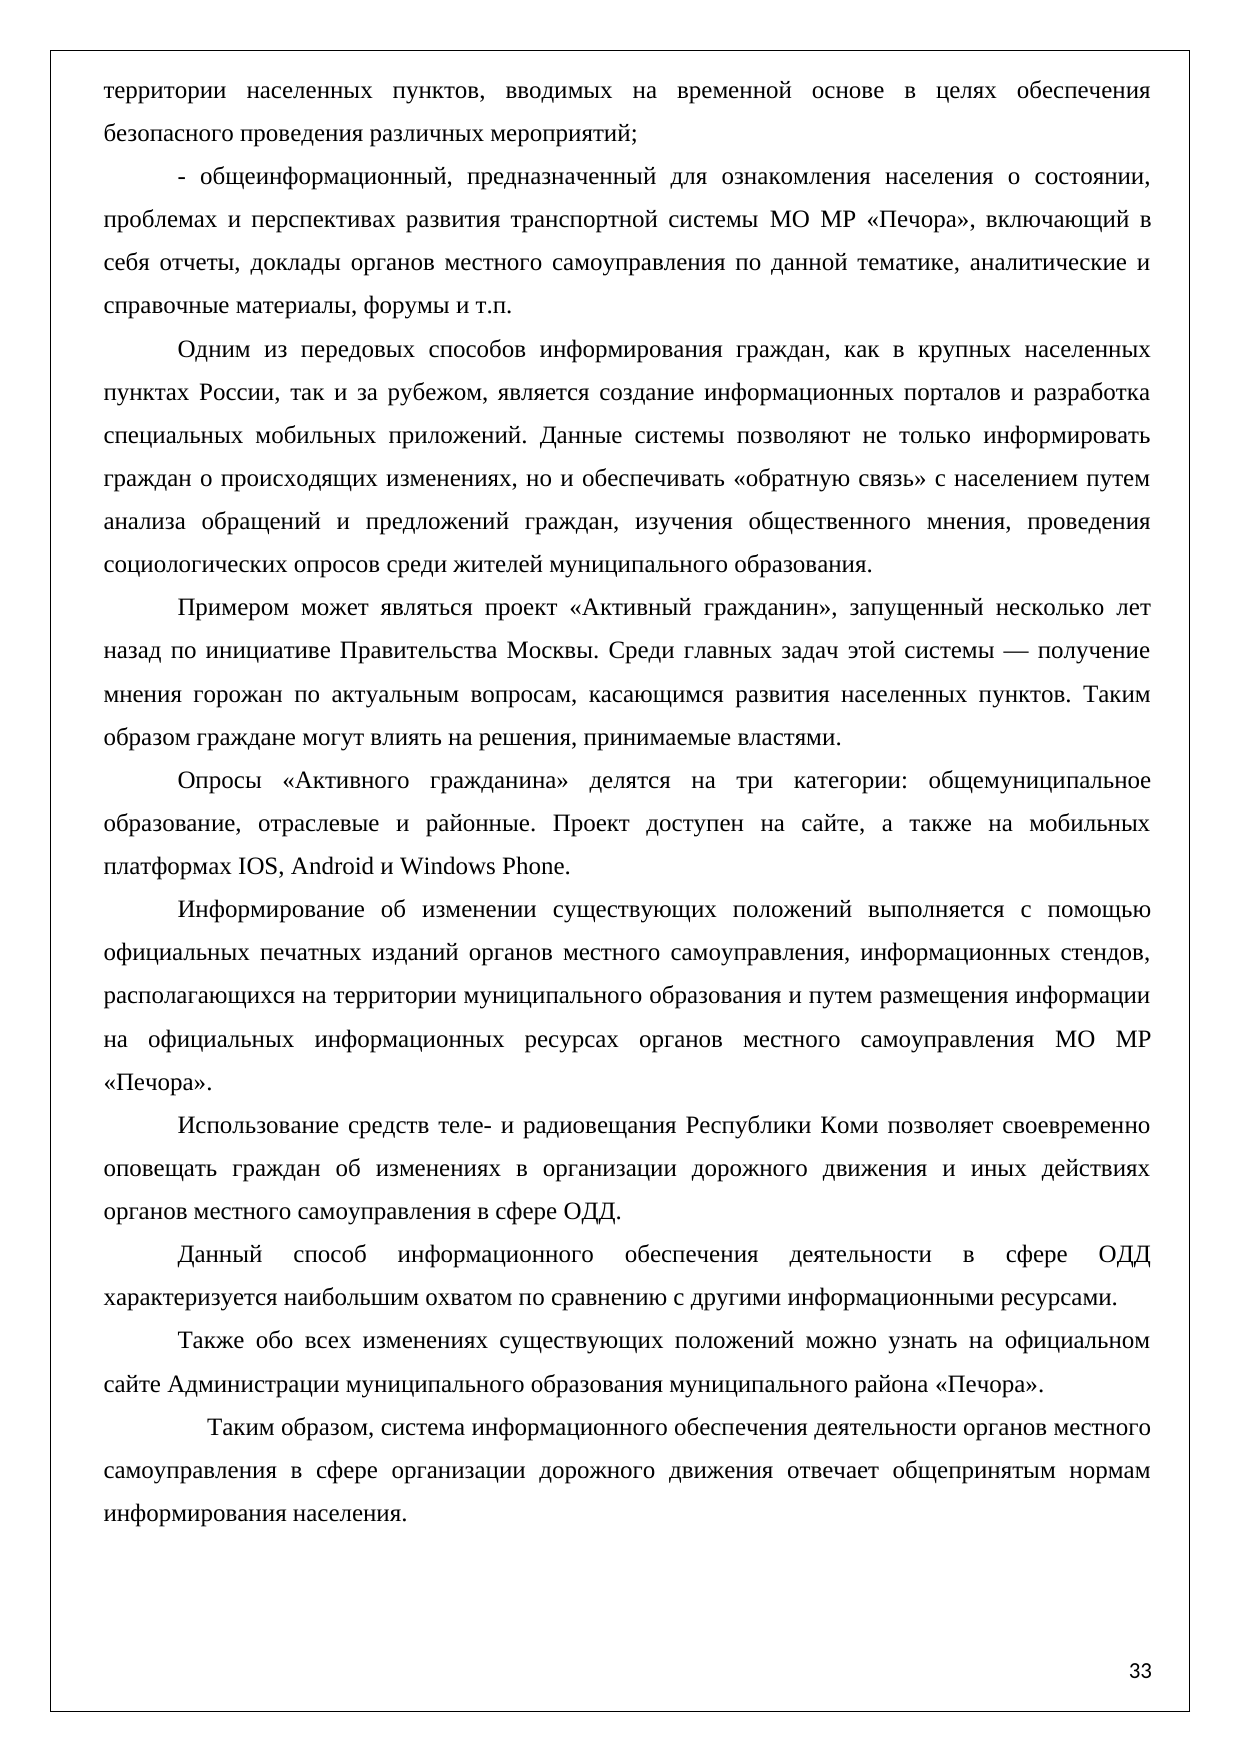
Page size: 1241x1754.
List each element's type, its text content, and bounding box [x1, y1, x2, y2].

text Таким образом, система информационного обеспечения деятельности органов местного самоуправления в сфере организации дорожного движения отвечает общепринятым нормам информирования населения. [103, 1412, 1152, 1527]
text Данный способ информационного обеспечения деятельности в сфере ОДД характеризуется наибольшим охватом по сравнению с другими информационными ресурсами. [103, 1239, 1152, 1311]
text Использование средств теле- и радиовещания Республики Коми позволяет своевременно оповещать граждан об изменениях в организации дорожного движения и иных действиях органов местного самоуправления в сфере ОДД. [103, 1110, 1152, 1225]
text Также обо всех изменениях существующих положений можно узнать на официальном сайте Администрации муниципального образования муниципального района «Печора». [103, 1326, 1152, 1397]
text - общеинформационный, предназначенный для ознакомления населения о состоянии, проблемах и перспективах развития транспортной системы МО МР «Печора», включающий в себя отчеты, доклады органов местного самоуправления по данной тематике, аналитические и справочные материалы, форумы и т.п. [103, 161, 1152, 319]
text Информирование об изменении существующих положений выполняется с помощью официальных печатных изданий органов местного самоуправления, информационных стендов, располагающихся на территории муниципального образования и путем размещения информации на официальных информационных ресурсах органов местного самоуправления МО МР «Печора». [103, 894, 1152, 1096]
text Одним из передовых способов информирования граждан, как в крупных населенных пунктах России, так и за рубежом, является создание информационных порталов и разработка специальных мобильных приложений. Данные системы позволяют не только информировать граждан о происходящих изменениях, но и обеспечивать «обратную связь» с населением путем анализа обращений и предложений граждан, изучения общественного мнения, проведения социологических опросов среди жителей муниципального образования. [103, 334, 1152, 578]
text Примером может являться проект «Активный гражданин», запущенный несколько лет назад по инициативе Правительства Москвы. Среди главных задач этой системы — получение мнения горожан по актуальным вопросам, касающимся развития населенных пунктов. Таким образом граждане могут влиять на решения, принимаемые властями. [103, 592, 1152, 751]
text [103, 75, 1152, 147]
text Опросы «Активного гражданина» делятся на три категории: общемуниципальное образование, отраслевые и районные. Проект доступен на сайте, а также на мобильных платформах IOS, Android и Windows Phone. [103, 765, 1152, 880]
